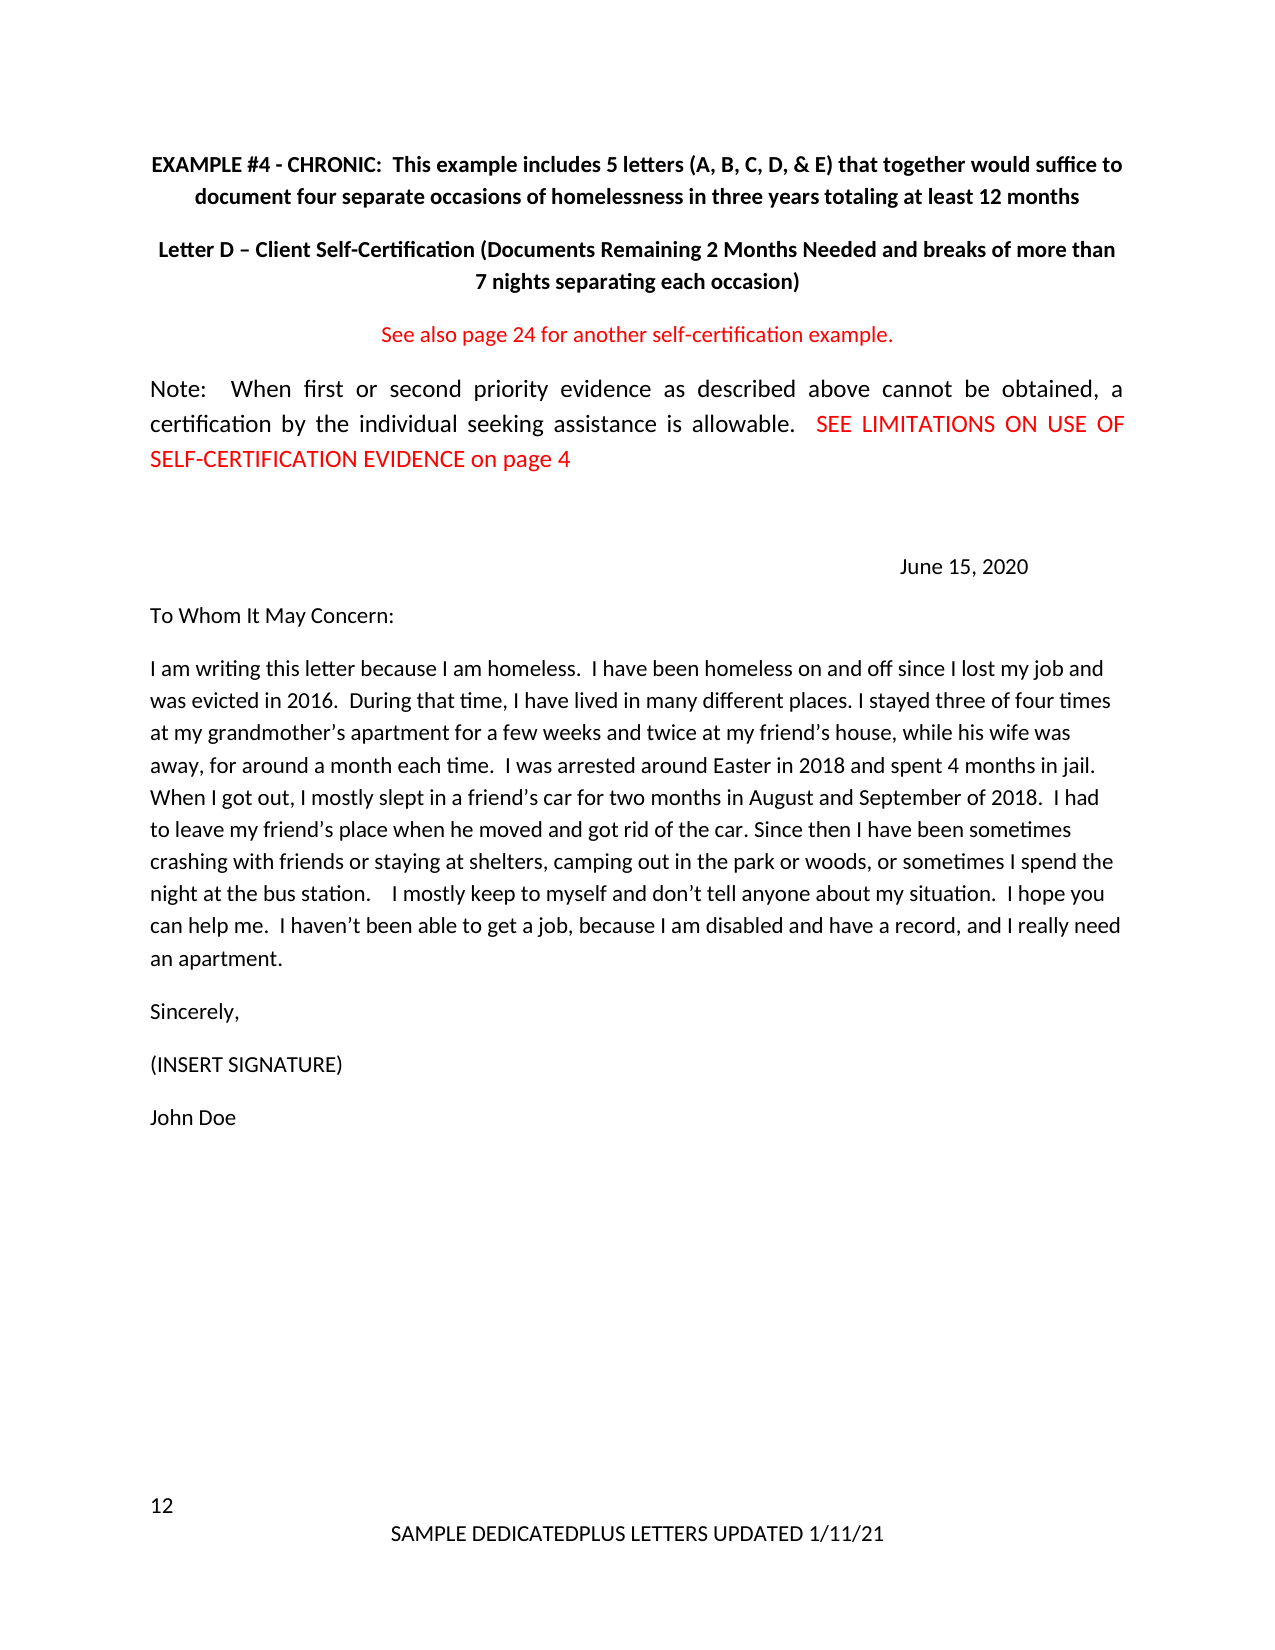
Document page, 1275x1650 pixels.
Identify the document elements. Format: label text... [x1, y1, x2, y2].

text I am writing this letter because I am homeless. I have been homeless on and off since I lost my job and was evicted in 2016. During that time, I have lived in many different places. I stayed three of four times at my grandmother’s apartment for a few weeks and twice at my friend’s house, while his wife was away, for around a month each time. I was arrested around Easter in 2018 and spent 4 months in jail. When I got out, I mostly slept in a friend’s car for two months in August and September of 2018. I had to leave my friend’s place when he moved and got rid of the car. Since then I have been sometimes crashing with friends or staying at shelters, camping out in the park or woods, or sometimes I spend the night at the bus station. I mostly keep to myself and don’t tell anyone about my situation. I hope you can help me. I haven’t been able to get a job, because I am disabled and have a record, and I really need an apartment. [150, 654, 1125, 972]
text June 15, 2020 [150, 552, 1125, 580]
text (INSERT SIGNATURE) [150, 1050, 1125, 1078]
text See also page 24 for another self-certification example. [150, 320, 1125, 348]
text John Doe [150, 1103, 1125, 1131]
text EXAMPLE #4 - CHRONIC: This example includes 5 letters (A, B, C, D, & E) that together would suffice to document four separate occasions of homelessness in three years totaling at least 12 months [150, 150, 1125, 210]
text Sincerely, [150, 997, 1125, 1025]
text Note: When first or second priority evidence as described above cannot be obtained, a certification by the individual seeking assistance is allowable. SEE LIMITATIONS ON USE OF SELF-CERTIFICATION EVIDENCE on page 4 [150, 373, 1125, 474]
text To Whom It May Concern: [150, 601, 1125, 629]
text Letter D – Client Self-Certification (Documents Remaining 2 Months Needed and breaks of more than 7 nights separating each occasion) [150, 235, 1125, 295]
